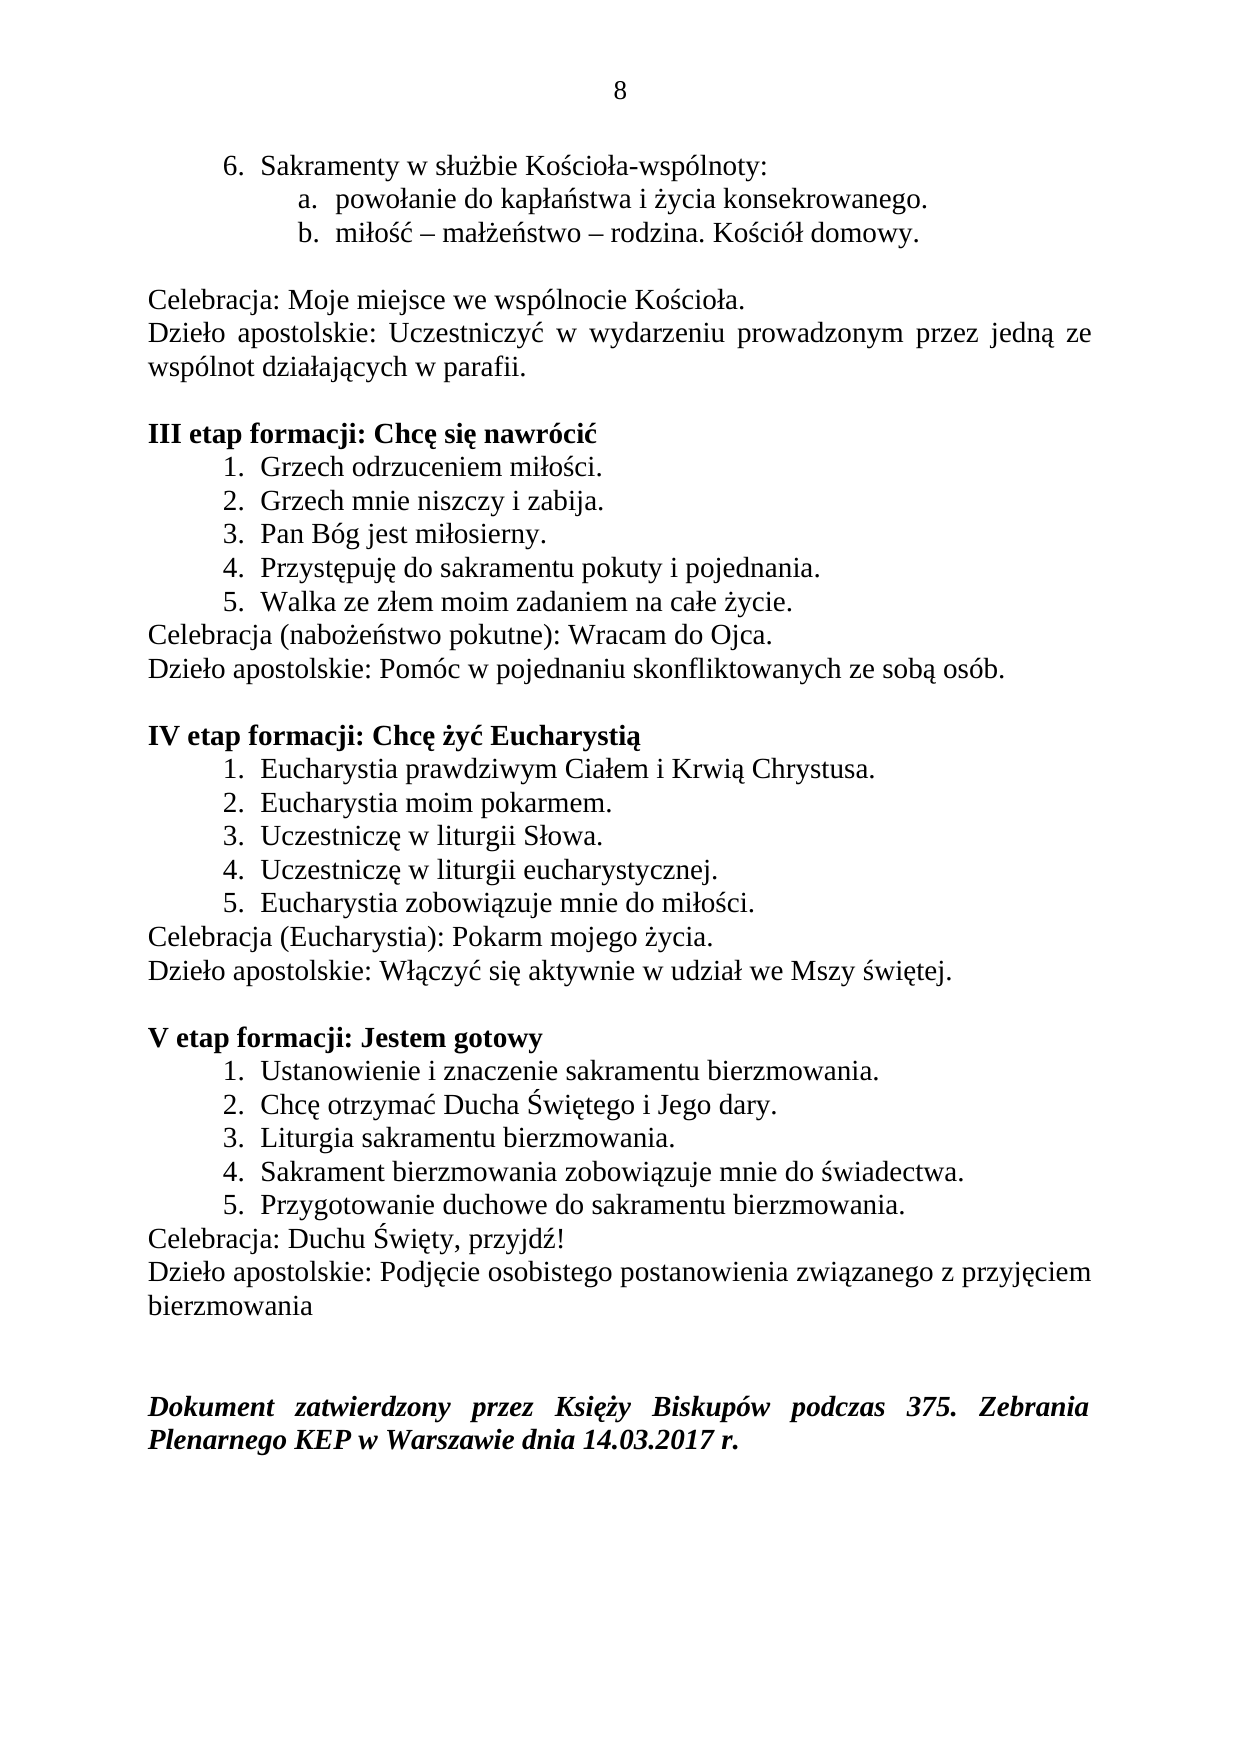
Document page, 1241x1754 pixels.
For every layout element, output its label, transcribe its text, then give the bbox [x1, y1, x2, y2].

list Walka ze złem moim zadaniem na całe życie. [223, 584, 1092, 617]
list Uczestniczę w liturgii eucharystycznej. [223, 852, 1092, 886]
text III etap formacji: Chcę się nawrócić [148, 416, 1092, 449]
list Przystępuję do sakramentu pokuty i pojednania. [223, 550, 1092, 584]
list Grzech odrzuceniem miłości. [223, 449, 1092, 483]
list Grzech mnie niszczy i zabija. [223, 483, 1092, 517]
list Eucharystia prawdziwym Ciałem i Krwią Chrystusa. [223, 751, 1092, 785]
text Celebracja (nabożeństwo pokutne): Wracam do Ojca. [148, 617, 1092, 651]
list Eucharystia zobowiązuje mnie do miłości. [223, 886, 1092, 919]
list Sakrament bierzmowania zobowiązuje mnie do świadectwa. [223, 1154, 1092, 1187]
list Uczestniczę w liturgii Słowa. [223, 818, 1092, 852]
list Chcę otrzymać Ducha Świętego i Jego dary. [223, 1087, 1092, 1120]
text Celebracja (Eucharystia): Pokarm mojego życia. [148, 919, 1092, 953]
list miłość – małżeństwo – rodzina. Kościół domowy. [298, 215, 1092, 248]
text IV etap formacji: Chcę żyć Eucharystią [148, 718, 1092, 751]
text Dzieło apostolskie: Podjęcie osobistego postanowienia związanego z przyjęciem bierzmowania [148, 1254, 1092, 1322]
text Celebracja: Moje miejsce we wspólnocie Kościoła. [148, 282, 1092, 315]
text Dokument zatwierdzony przez Księży Biskupów podczas 375. Zebrania Plenarnego KEP w Warszawie dnia 14.03.2017 r. [148, 1389, 1092, 1456]
list Liturgia sakramentu bierzmowania. [223, 1120, 1092, 1154]
list Eucharystia moim pokarmem. [223, 785, 1092, 818]
list powołanie do kapłaństwa i życia konsekrowanego. [298, 181, 1092, 215]
list Sakramenty w służbie Kościoła-wspólnoty: [223, 148, 1092, 181]
text Dzieło apostolskie: Włączyć się aktywnie w udział we Mszy świętej. [148, 953, 1092, 986]
text Celebracja: Duchu Święty, przyjdź! [148, 1221, 1092, 1254]
list Pan Bóg jest miłosierny. [223, 517, 1092, 550]
list Ustanowienie i znaczenie sakramentu bierzmowania. [223, 1053, 1092, 1087]
text Dzieło apostolskie: Uczestniczyć w wydarzeniu prowadzonym przez jedną ze wspólnot działających w parafii. [148, 315, 1092, 382]
text V etap formacji: Jestem gotowy [148, 1020, 1092, 1053]
list Przygotowanie duchowe do sakramentu bierzmowania. [223, 1187, 1092, 1221]
text Dzieło apostolskie: Pomóc w pojednaniu skonfliktowanych ze sobą osób. [148, 651, 1092, 684]
